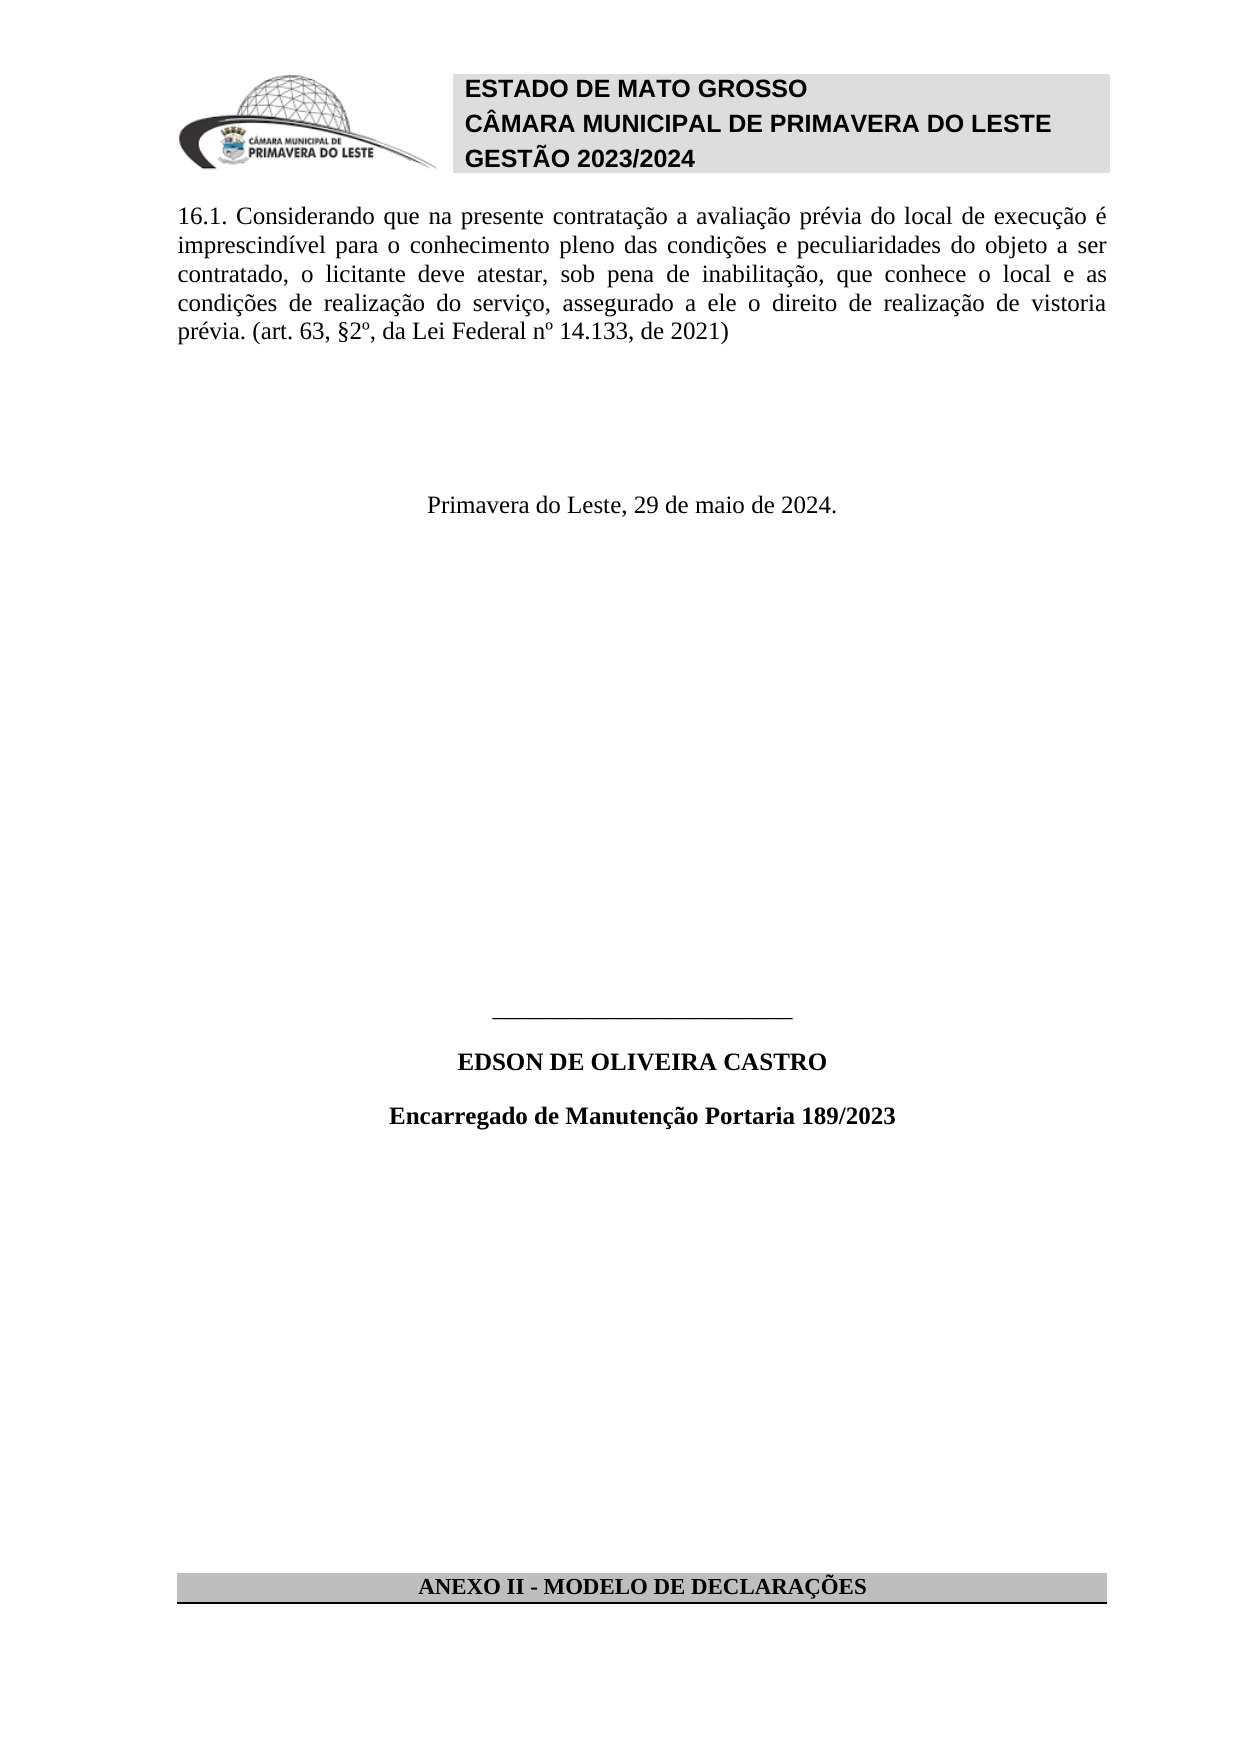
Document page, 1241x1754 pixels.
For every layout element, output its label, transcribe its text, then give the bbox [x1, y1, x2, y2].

list Primavera do Leste, 29 de maio de 2024. [177, 490, 1087, 518]
picture [177, 73, 442, 172]
text EDSON DE OLIVEIRA CASTRO [177, 1047, 1107, 1076]
text ________________________ [177, 993, 1107, 1022]
text Encarregado de Manutenção Portaria 189/2023 [177, 1101, 1107, 1130]
text 16.1. Considerando que na presente contratação a avaliação prévia do local de execução é imprescindível para o conhecimento pleno das condições e peculiaridades do objeto a ser contratado, o licitante deve atestar, sob pena de inabilitação, que conhece o local e as condições de realização do serviço, assegurado a ele o direito de realização de vistoria prévia. (art. 63, §2º, da Lei Federal nº 14.133, de 2021) [177, 201, 1107, 345]
subtitle ANEXO II - MODELO DE DECLARAÇÕES [177, 1573, 1107, 1602]
